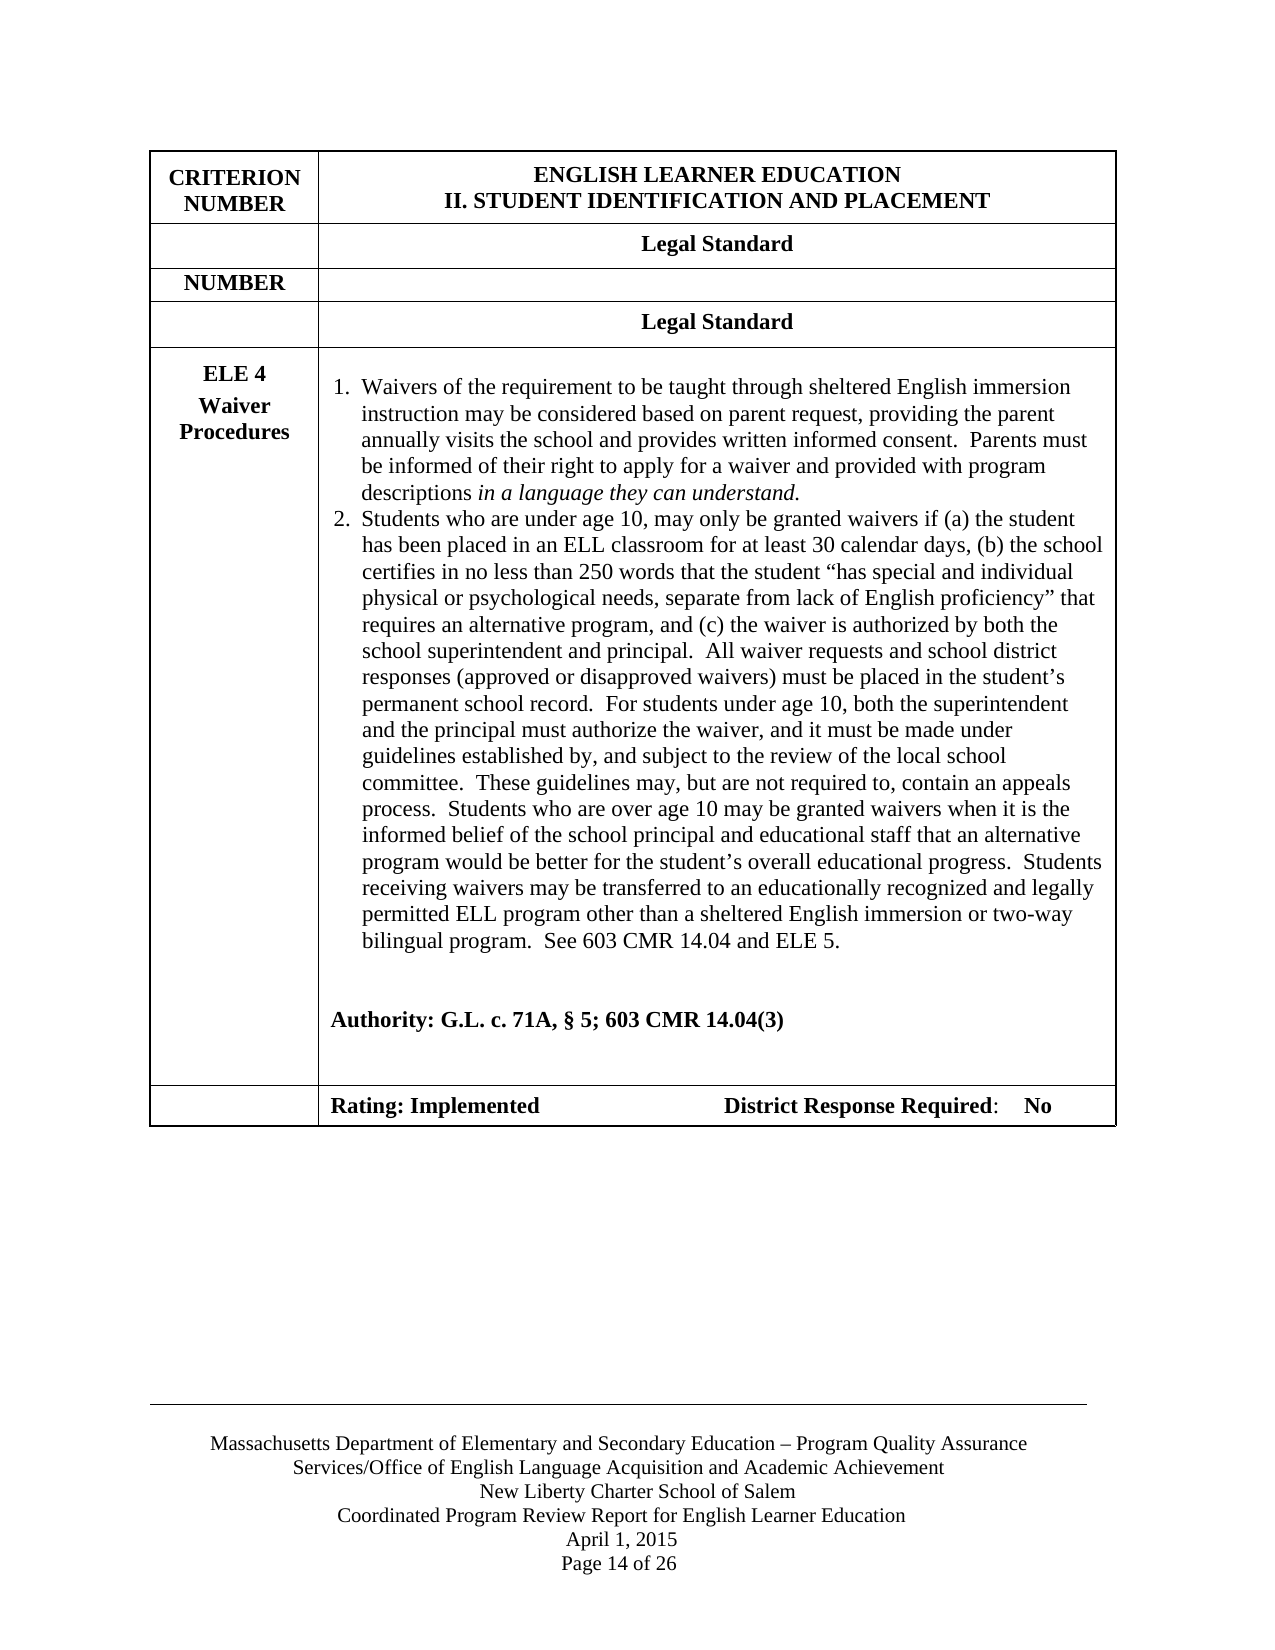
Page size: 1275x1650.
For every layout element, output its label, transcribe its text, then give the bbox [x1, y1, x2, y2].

table_cell Legal Standard [319, 302, 1115, 347]
table_cell Waivers of the requirement to be taught through sheltered English immersion instruction may be considered based on parent request, providing the parent annually visits the school and provides written informed consent. Parents must be informed of their right to apply for a waiver and provided with program descriptions in a language they can understand. Students who are under age 10, may only be granted waivers if (a) the student has been placed in an ELL classroom for at least 30 calendar days, (b) the school certifies in no less than 250 words that the student “has special and individual physical or psychological needs, separate from lack of English proficiency” that requires an alternative program, and (c) the waiver is authorized by both the school superintendent and principal. All waiver requests and school district responses (approved or disapproved waivers) must be placed in the student’s permanent school record. For students under age 10, both the superintendent and the principal must authorize the waiver, and it must be made under guidelines established by, and subject to the review of the local school committee. These guidelines may, but are not required to, contain an appeals process. Students who are over age 10 may be granted waivers when it is the informed belief of the school principal and educational staff that an alternative program would be better for the student’s overall educational progress. Students receiving waivers may be transferred to an educationally recognized and legally permitted ELL program other than a sheltered English immersion or two-way bilingual program. See 603 CMR 14.04 and ELE 5. Authority: G.L. c. 71A, § 5; 603 CMR 14.04(3) [319, 348, 1115, 1085]
table_cell CRITERION NUMBER [151, 269, 318, 301]
table_cell [151, 1086, 318, 1125]
table_cell [151, 224, 318, 268]
table_header CRITERION NUMBER [151, 152, 318, 223]
table_cell No [1013, 1086, 1115, 1125]
table_cell Rating: Implemented [319, 1086, 712, 1125]
table_cell ELE 4 Waiver Procedures [151, 348, 318, 1085]
table_cell District Response Required: [713, 1086, 1012, 1125]
table_header ENGLISH LEARNER EDUCATION II. STUDENT IDENTIFICATION AND PLACEMENT [319, 152, 1115, 223]
table_cell Legal Standard [319, 224, 1115, 268]
table_cell [319, 269, 1115, 301]
table_cell [151, 302, 318, 347]
